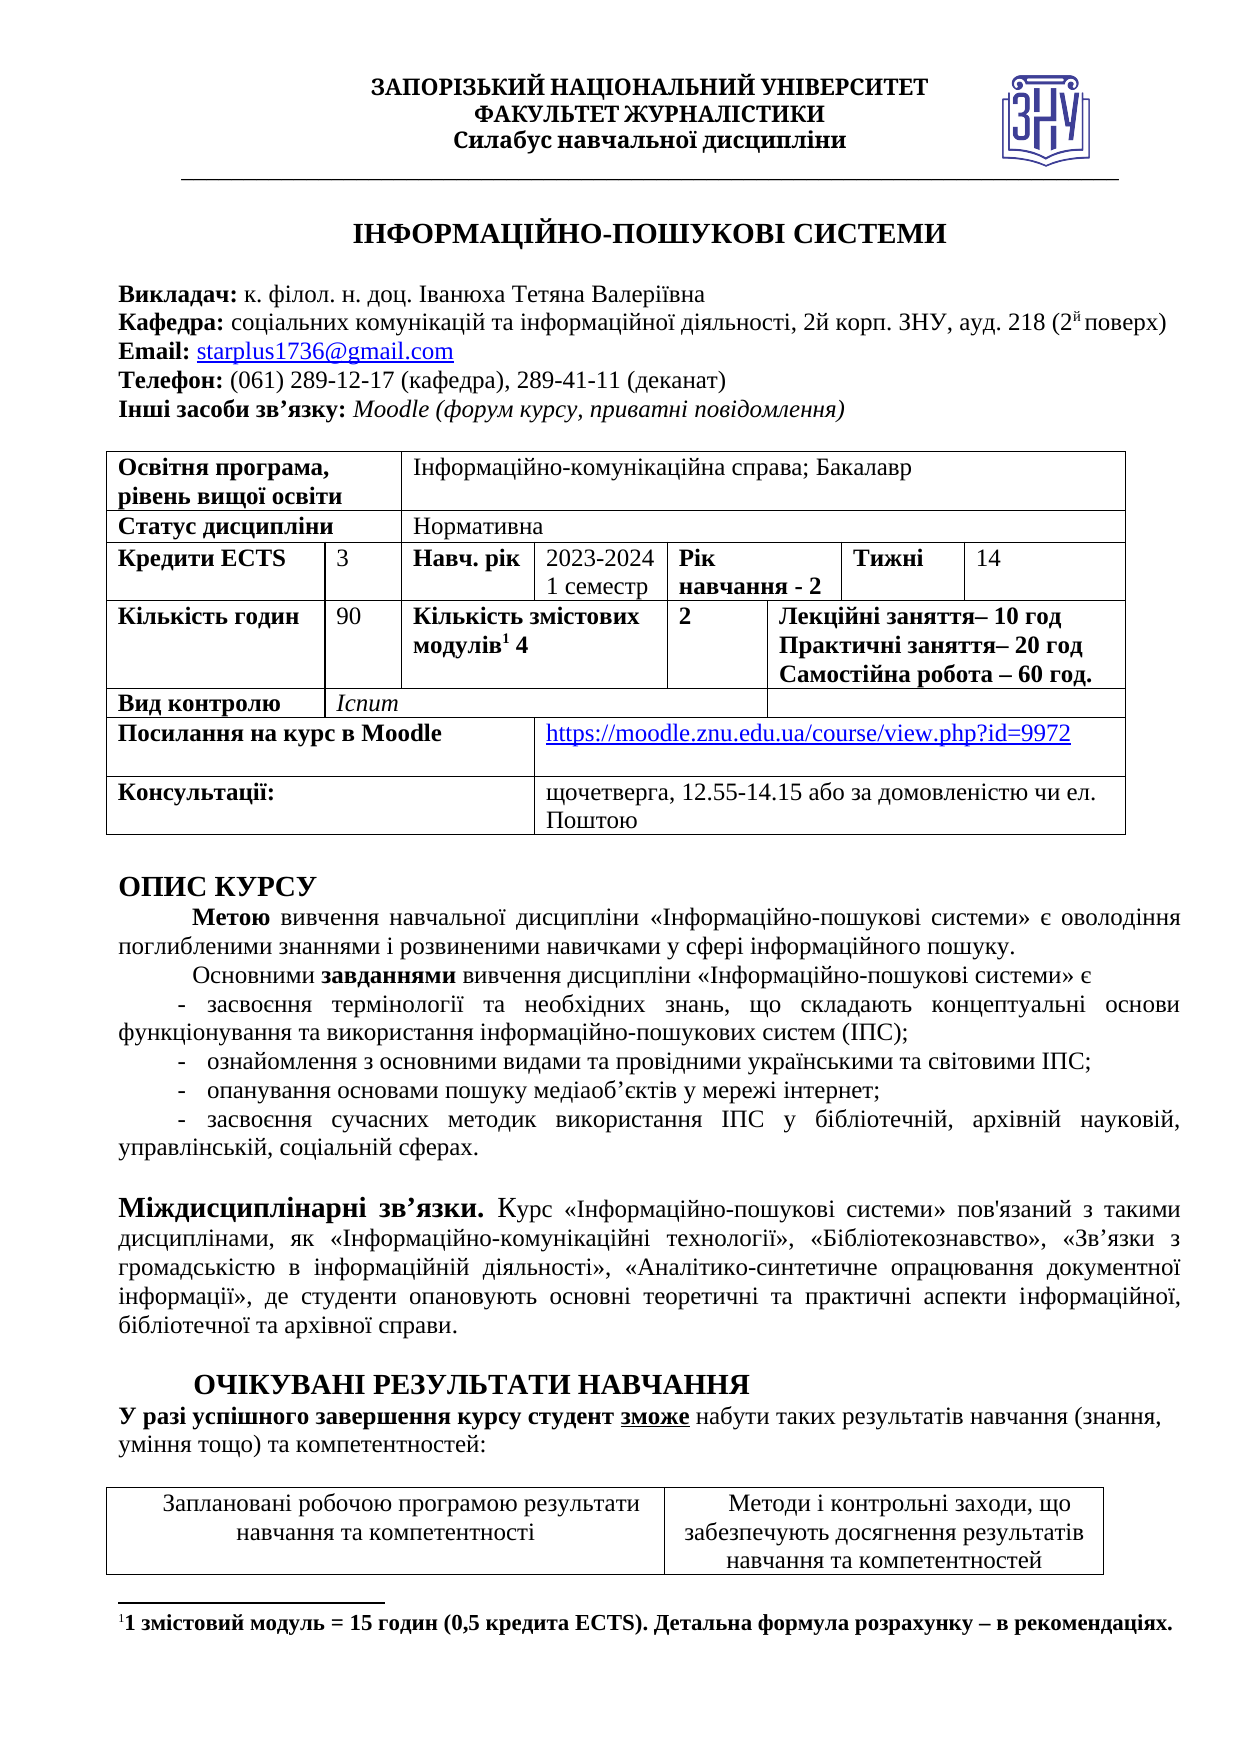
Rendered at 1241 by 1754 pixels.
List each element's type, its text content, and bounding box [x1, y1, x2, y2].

table_cell Кредити ECTS [107, 543, 324, 600]
table_cell Консультації: [107, 777, 534, 834]
table_cell Навч. рік [402, 543, 534, 600]
table_cell Тижні [842, 543, 964, 600]
text ОПИС КУРСУ [118, 869, 1181, 902]
picture [1002, 75, 1090, 167]
text У разі успішного завершення курсу студент зможе набути таких результатів навчання (знання, уміння тощо) та компетентностей: [118, 1401, 1181, 1458]
text Email: starplus1736@gmail.com [118, 336, 1181, 365]
list засвоєння сучасних методик використання ІПС у бібліотечній, архівній науковій, управлінській, соціальній сферах. [118, 1104, 1181, 1161]
table_cell 2 [668, 601, 767, 687]
table_header Заплановані робочою програмою результати навчання та компетентності [107, 1488, 664, 1574]
text ОЧІКУВАНІ РЕЗУЛЬТАТИ НАВЧАННЯ [193, 1367, 1181, 1401]
text Інші засоби зв’язку: Moodle (форум курсу, приватні повідомлення) [118, 394, 1181, 422]
text Основними завданнями вивчення дисципліни «Інформаційно-пошукові системи» є [118, 960, 1181, 989]
table_cell Рік навчання - 2 [668, 543, 841, 600]
table_cell 14 [965, 543, 1125, 600]
table_cell Лекційні заняття– 10 год Практичні заняття– 20 год Самостійна робота – 60 год. [768, 601, 1125, 687]
list засвоєння термінології та необхідних знань, що складають концептуальні основи функціонування та використання інформаційно-пошукових систем (ІПС); [118, 989, 1181, 1046]
table_cell 3 [326, 543, 401, 600]
text Метою вивчення навчальної дисципліни «Інформаційно-пошукові системи» є оволодіння поглибленими знаннями і розвиненими навичками у сфері інформаційного пошуку. [118, 902, 1181, 960]
table_cell щочетверга, 12.55-14.15 або за домовленістю чи ел. Поштою [535, 777, 1125, 834]
table_header Методи і контрольні заходи, що забезпечують досягнення результатів навчання та компетентностей [665, 1488, 1103, 1574]
text Міждисциплінарні зв’язки. Курс «Інформаційно-пошукові системи» пов'язаний з такими дисциплінами, як «Інформаційно-комунікаційні технології», «Бібліотекознавство», «Зв’язки з громадськістю в інформаційній діяльності», «Аналітико-синтетичне опрацювання документної інформації», де студенти опановують основні теоретичні та практичні аспекти інформаційної, бібліотечної та архівної справи. [458, 1281, 1181, 1338]
table_cell Вид контролю [107, 689, 324, 717]
text Міждисциплінарні зв’язки. Курс «Інформаційно-пошукові системи» пов'язаний з такими дисциплінами, як «Інформаційно-комунікаційні технології», «Бібліотекознавство», «Зв’язки з громадськістю в інформаційній діяльності», «Аналітико-синтетичне опрацювання документної інформації», де студенти опановують основні теоретичні та практичні аспекти інформаційної, бібліотечної та архівної справи. [118, 1190, 1181, 1224]
table_cell Кількість змістових модулів 4 [402, 601, 667, 687]
table_header Інформаційно-комунікаційна справа; Бакалавр [402, 452, 1125, 510]
text інформаційно-пошукові системи [118, 216, 1181, 250]
table_cell 2023-2024 1 семестр [535, 543, 667, 600]
text Телефон: (061) 289-12-17 (кафедра), 289-41-11 (деканат) [118, 365, 1181, 394]
table_header Освітня програма, рівень вищої освіти [107, 452, 401, 510]
table_cell [768, 689, 1125, 717]
table_cell https://moodle.znu.edu.ua/course/view.php?id=9972 [535, 718, 1125, 776]
text Викладач: к. філол. н. доц. Іванюха Тетяна Валеріївна [118, 279, 1181, 307]
list опанування основами пошуку медіаоб’єктів у мережі інтернет; [118, 1075, 1181, 1104]
text Кафедра: соціальних комунікацій та інформаційної діяльності, 2й корп. ЗНУ, ауд. 218 (2й поверх) [118, 307, 1181, 336]
list ознайомлення з основними видами та провідними українськими та світовими ІПС; [118, 1046, 1181, 1075]
table_cell Нормативна [402, 511, 1125, 542]
table_cell Іспит [326, 689, 767, 717]
table_cell 90 [326, 601, 401, 687]
table_cell Кількість годин [107, 601, 324, 687]
table_cell Статус дисципліни [107, 511, 401, 542]
table_cell Посилання на курс в Moodle [107, 718, 534, 776]
